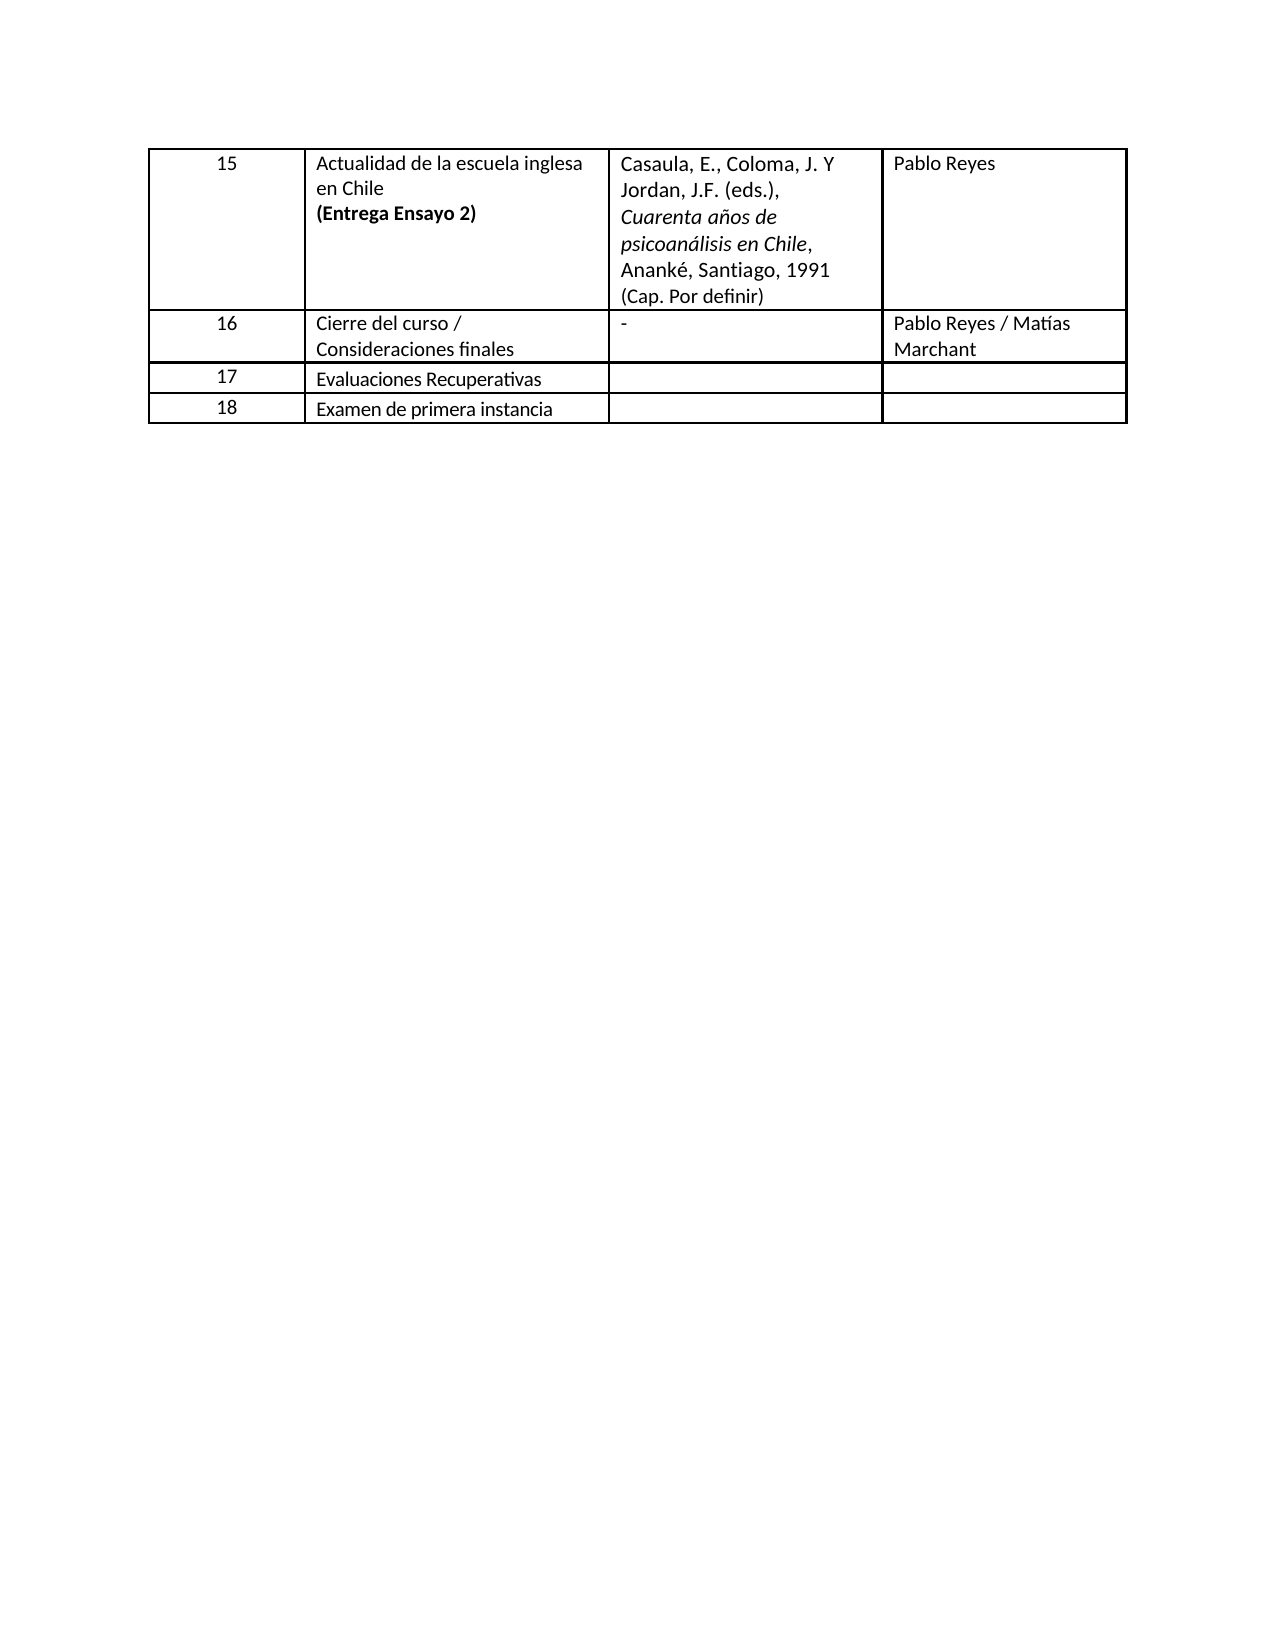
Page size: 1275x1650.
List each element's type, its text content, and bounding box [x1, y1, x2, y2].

table_cell Evaluaciones Recuperativas [306, 364, 608, 392]
table_cell 15 [150, 150, 304, 308]
table_cell [610, 394, 881, 422]
table_cell Pablo Reyes [884, 150, 1125, 308]
table_cell Casaula, E., Coloma, J. Y Jordan, J.F. (eds.), Cuarenta años de psicoanálisis en Chile, Ananké, Santiago, 1991 (Cap. Por definir) [610, 150, 881, 308]
table_cell 17 [150, 364, 304, 392]
table_cell 16 [150, 311, 304, 361]
table_cell [610, 364, 881, 392]
table_cell Pablo Reyes / Matías Marchant [884, 311, 1125, 361]
table_cell Examen de primera instancia [306, 394, 608, 422]
table_cell 18 [150, 394, 304, 422]
table_cell [884, 394, 1125, 422]
table_cell Cierre del curso / Consideraciones finales [306, 311, 608, 361]
table_cell [884, 364, 1125, 392]
table_cell - [610, 311, 881, 361]
table_cell Actualidad de la escuela inglesa en Chile (Entrega Ensayo 2) [306, 150, 608, 308]
